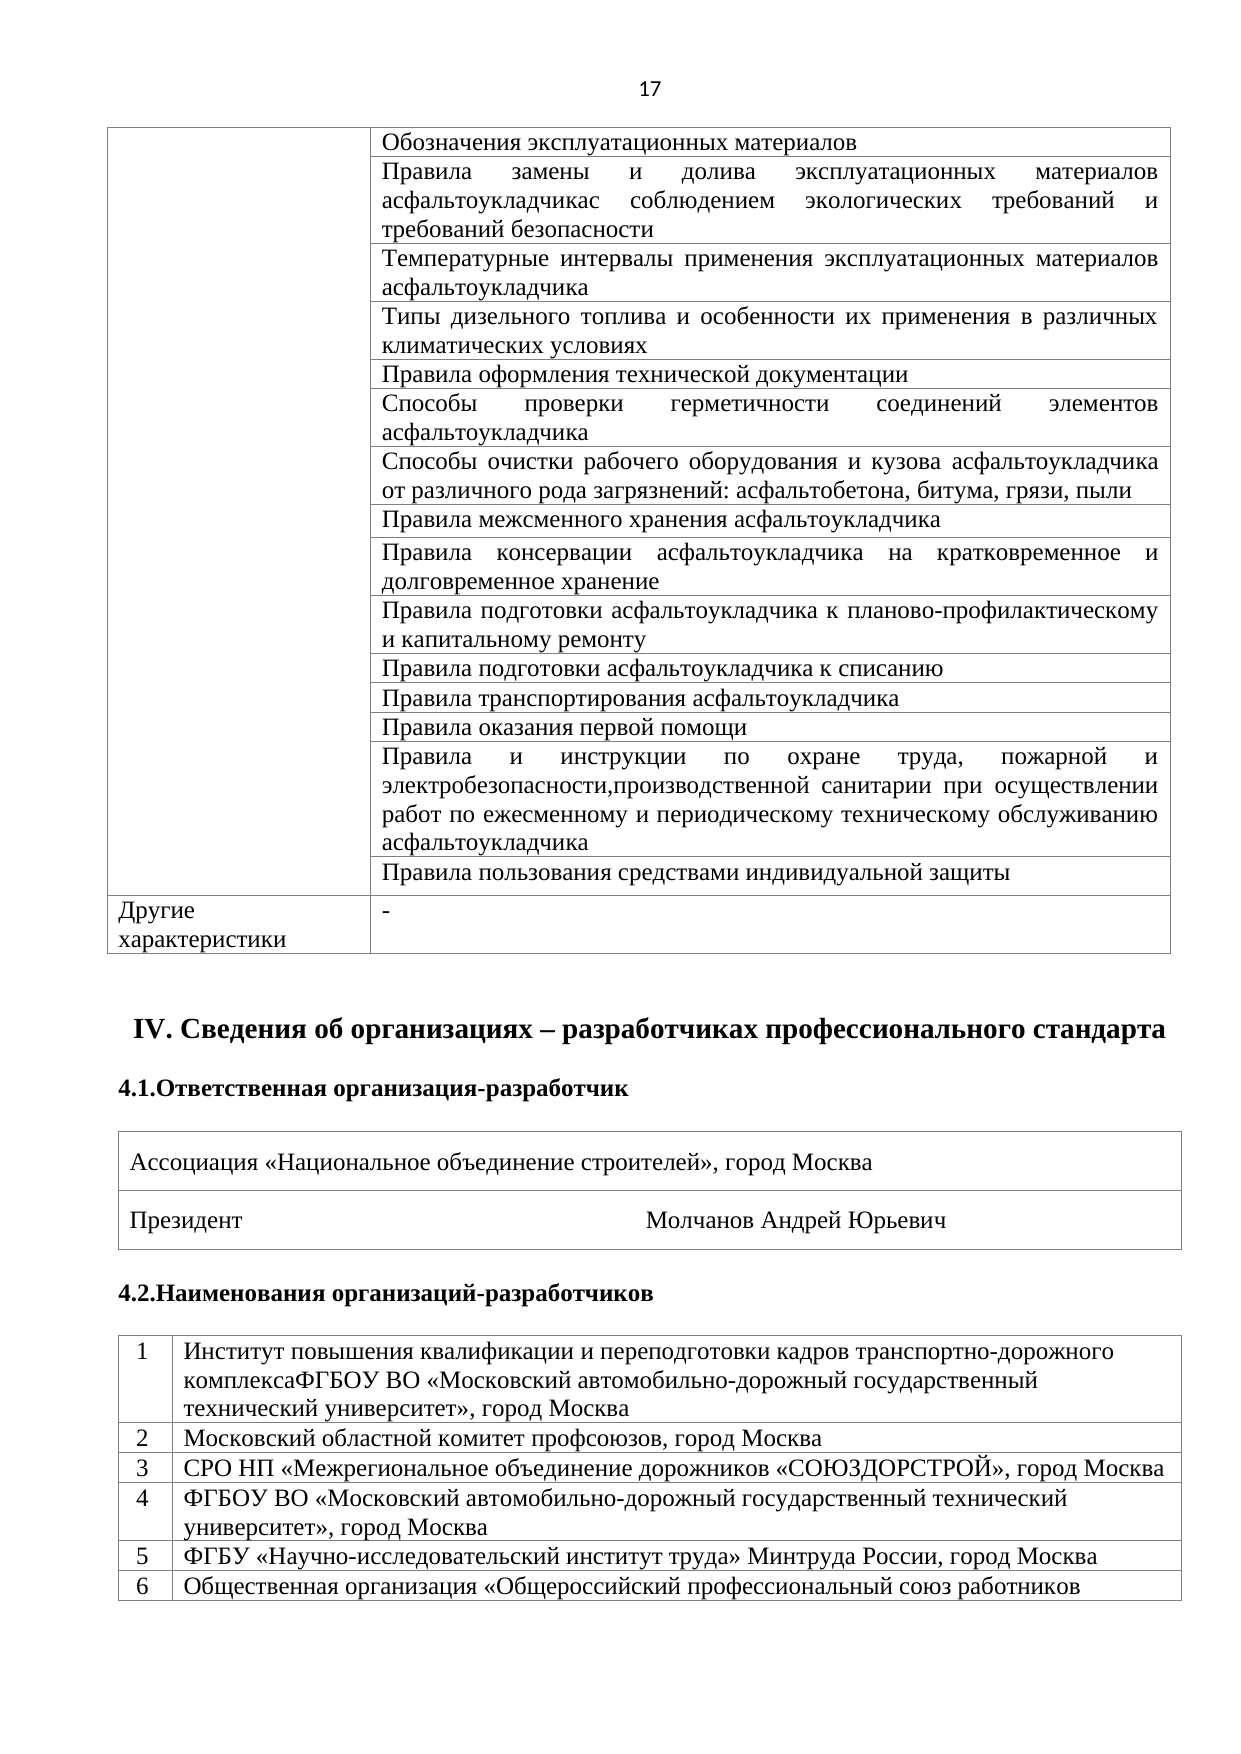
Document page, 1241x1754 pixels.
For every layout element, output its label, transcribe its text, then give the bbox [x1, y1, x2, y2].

table_cell Правила пользования средствами индивидуальной защиты [371, 857, 1170, 895]
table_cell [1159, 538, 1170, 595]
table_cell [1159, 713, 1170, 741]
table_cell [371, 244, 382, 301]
table_cell ФГБУ «Научно-исследовательский институт труда» Минтруда России, город Москва [173, 1541, 1181, 1570]
table_cell [119, 1571, 172, 1600]
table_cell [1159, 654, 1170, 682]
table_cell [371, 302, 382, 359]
table_cell [119, 1453, 172, 1482]
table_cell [173, 1571, 1181, 1600]
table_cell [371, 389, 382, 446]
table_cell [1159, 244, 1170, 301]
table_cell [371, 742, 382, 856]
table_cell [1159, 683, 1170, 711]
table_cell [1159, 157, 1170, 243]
text 4.2.Наименования организаций-разработчиков [118, 1278, 1181, 1307]
table_cell СРО НП «Межрегиональное объединение дорожников «СОЮЗДОРСТРОЙ», город Москва [173, 1453, 1181, 1482]
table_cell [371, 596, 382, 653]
table_header [119, 1336, 172, 1422]
table_cell Правила межсменного хранения асфальтоукладчика [371, 505, 1170, 537]
table_cell Президент Молчанов Андрей Юрьевич [119, 1191, 1181, 1249]
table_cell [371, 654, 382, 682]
table_cell ФГБОУ ВО «Московский автомобильно-дорожный государственный технический университет», город Москва [173, 1483, 1181, 1540]
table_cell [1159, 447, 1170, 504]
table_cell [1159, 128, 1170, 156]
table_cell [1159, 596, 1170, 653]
subtitle IV. Сведения об организациях – разработчиках профессионального стандарта [118, 1011, 1181, 1045]
table_cell - [371, 896, 1170, 953]
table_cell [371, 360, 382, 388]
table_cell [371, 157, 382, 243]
table_header Институт повышения квалификации и переподготовки кадров транспортно-дорожного комплексаФГБОУ ВО «Московский автомобильно-дорожный государственный технический университет», город Москва [173, 1336, 1181, 1422]
table_cell [119, 1423, 172, 1452]
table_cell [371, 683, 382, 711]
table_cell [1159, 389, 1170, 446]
table_cell Другие характеристики [108, 896, 370, 953]
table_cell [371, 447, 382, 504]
table_header Ассоциация «Национальное объединение строителей», город Москва [119, 1132, 1181, 1190]
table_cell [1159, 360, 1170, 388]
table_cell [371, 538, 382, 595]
text 4.1.Ответственная организация-разработчик [118, 1073, 1181, 1102]
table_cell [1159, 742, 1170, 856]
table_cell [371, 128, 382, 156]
table_cell [119, 1483, 172, 1540]
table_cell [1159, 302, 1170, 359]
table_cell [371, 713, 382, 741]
table_cell Московский областной комитет профсоюзов, город Москва [173, 1423, 1181, 1452]
table_cell [119, 1541, 172, 1570]
